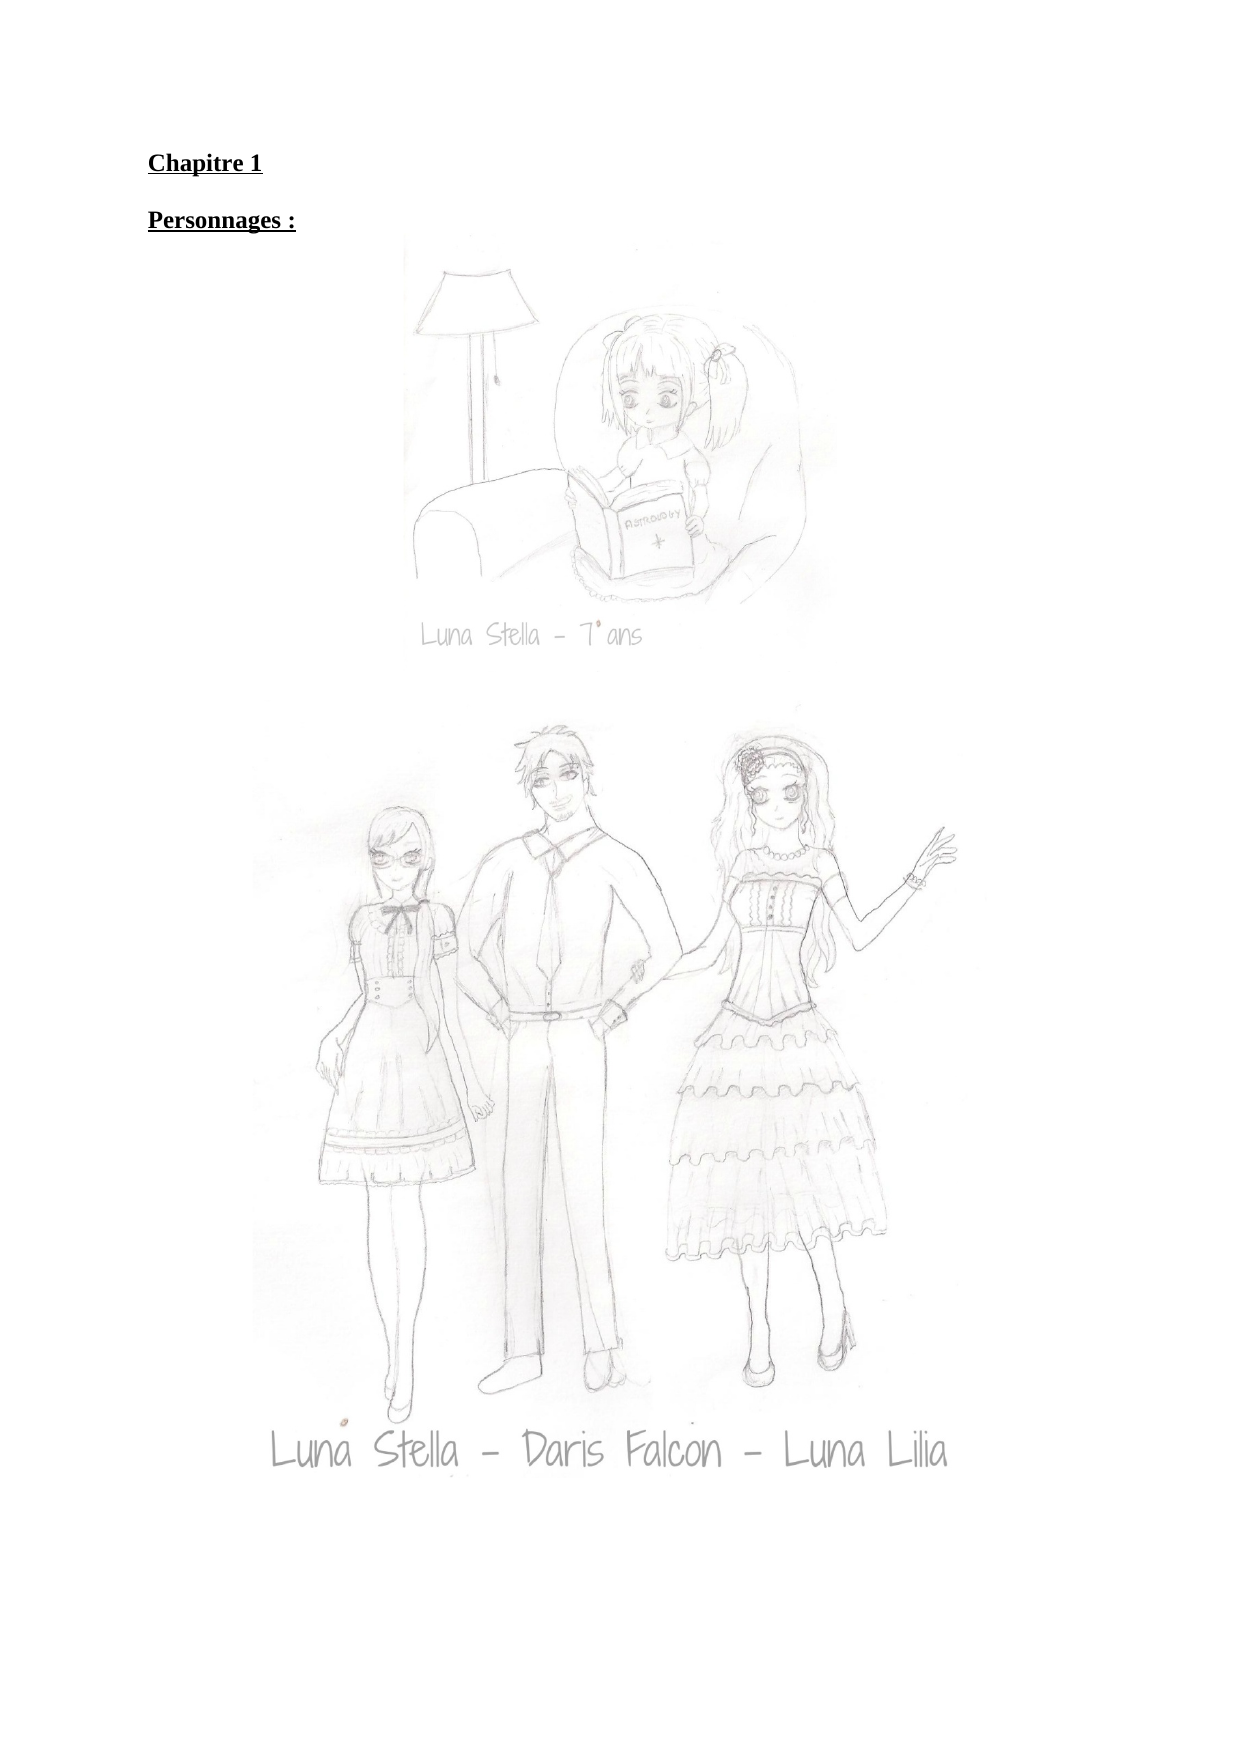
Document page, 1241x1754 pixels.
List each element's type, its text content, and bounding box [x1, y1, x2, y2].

text Personnages : [148, 205, 1093, 234]
picture [252, 700, 988, 1478]
text Chapitre 1 [148, 148, 1093, 176]
picture [403, 233, 837, 672]
